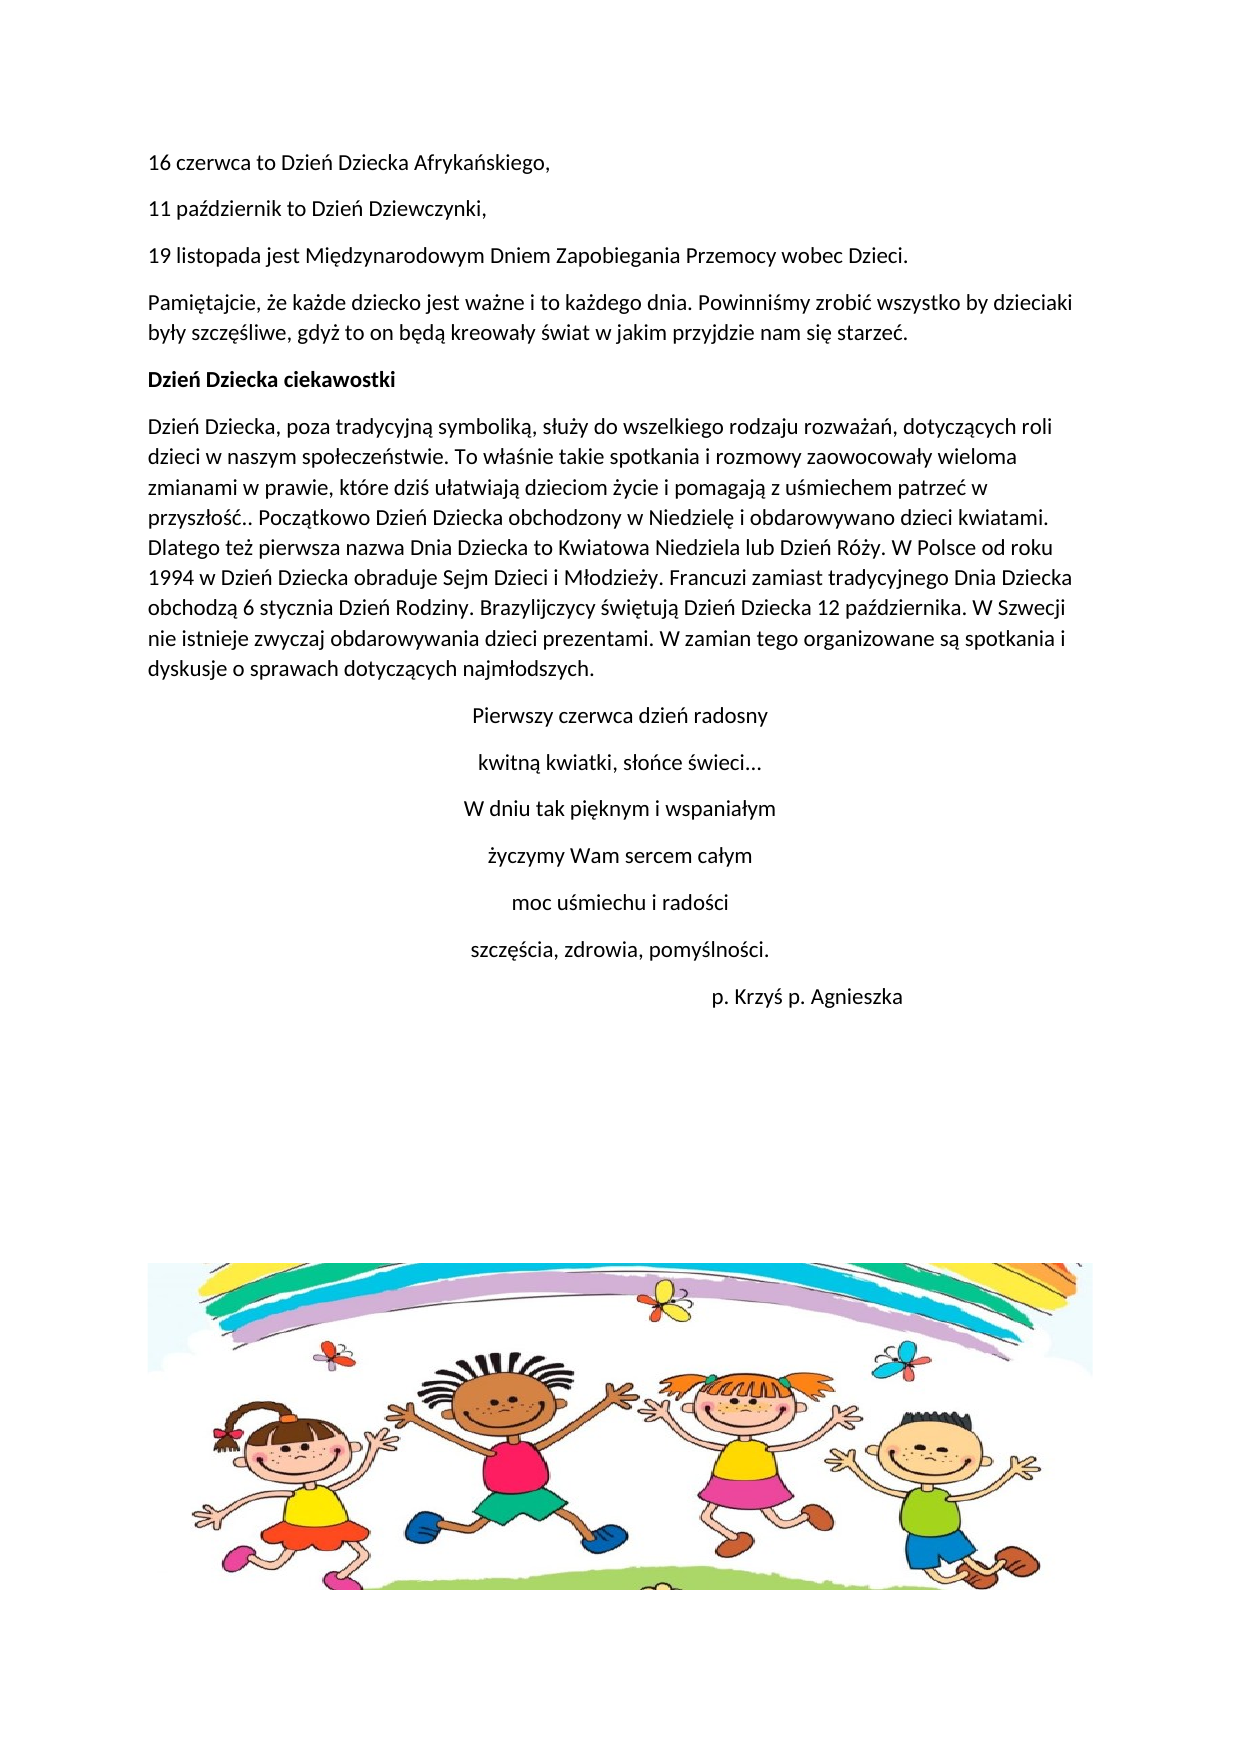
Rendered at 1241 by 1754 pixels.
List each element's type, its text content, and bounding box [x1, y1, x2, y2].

text Dzień Dziecka ciekawostki [148, 365, 1093, 393]
text 16 czerwca to Dzień Dziecka Afrykańskiego, [148, 148, 1093, 176]
text szczęścia, zdrowia, pomyślności. [148, 935, 1093, 963]
text 11 październik to Dzień Dziewczynki, [148, 194, 1093, 222]
text p. Krzyś p. Agnieszka [148, 982, 1093, 1010]
text W dniu tak pięknym i wspaniałym [148, 794, 1093, 822]
text Dzień Dziecka, poza tradycyjną symboliką, służy do wszelkiego rodzaju rozważań, dotyczących roli dzieci w naszym społeczeństwie. To właśnie takie spotkania i rozmowy zaowocowały wieloma zmianami w prawie, które dziś ułatwiają dzieciom życie i pomagają z uśmiechem patrzeć w przyszłość.. Początkowo Dzień Dziecka obchodzony w Niedzielę i obdarowywano dzieci kwiatami. Dlatego też pierwsza nazwa Dnia Dziecka to Kwiatowa Niedziela lub Dzień Róży. W Polsce od roku 1994 w Dzień Dziecka obraduje Sejm Dzieci i Młodzieży. Francuzi zamiast tradycyjnego Dnia Dziecka obchodzą 6 stycznia Dzień Rodziny. Brazylijczycy świętują Dzień Dziecka 12 października. W Szwecji nie istnieje zwyczaj obdarowywania dzieci prezentami. W zamian tego organizowane są spotkania i dyskusje o sprawach dotyczących najmłodszych. [148, 412, 1093, 682]
text Pamiętajcie, że każde dziecko jest ważne i to każdego dnia. Powinniśmy zrobić wszystko by dzieciaki były szczęśliwe, gdyż to on będą kreowały świat w jakim przyjdzie nam się starzeć. [148, 288, 1093, 346]
text życzymy Wam sercem całym [148, 841, 1093, 869]
text moc uśmiechu i radości [148, 888, 1093, 916]
text Pierwszy czerwca dzień radosny [148, 701, 1093, 729]
picture [147, 1263, 1093, 1590]
text 19 listopada jest Międzynarodowym Dniem Zapobiegania Przemocy wobec Dzieci. [148, 241, 1093, 269]
text kwitną kwiatki, słońce świeci... [148, 748, 1093, 776]
